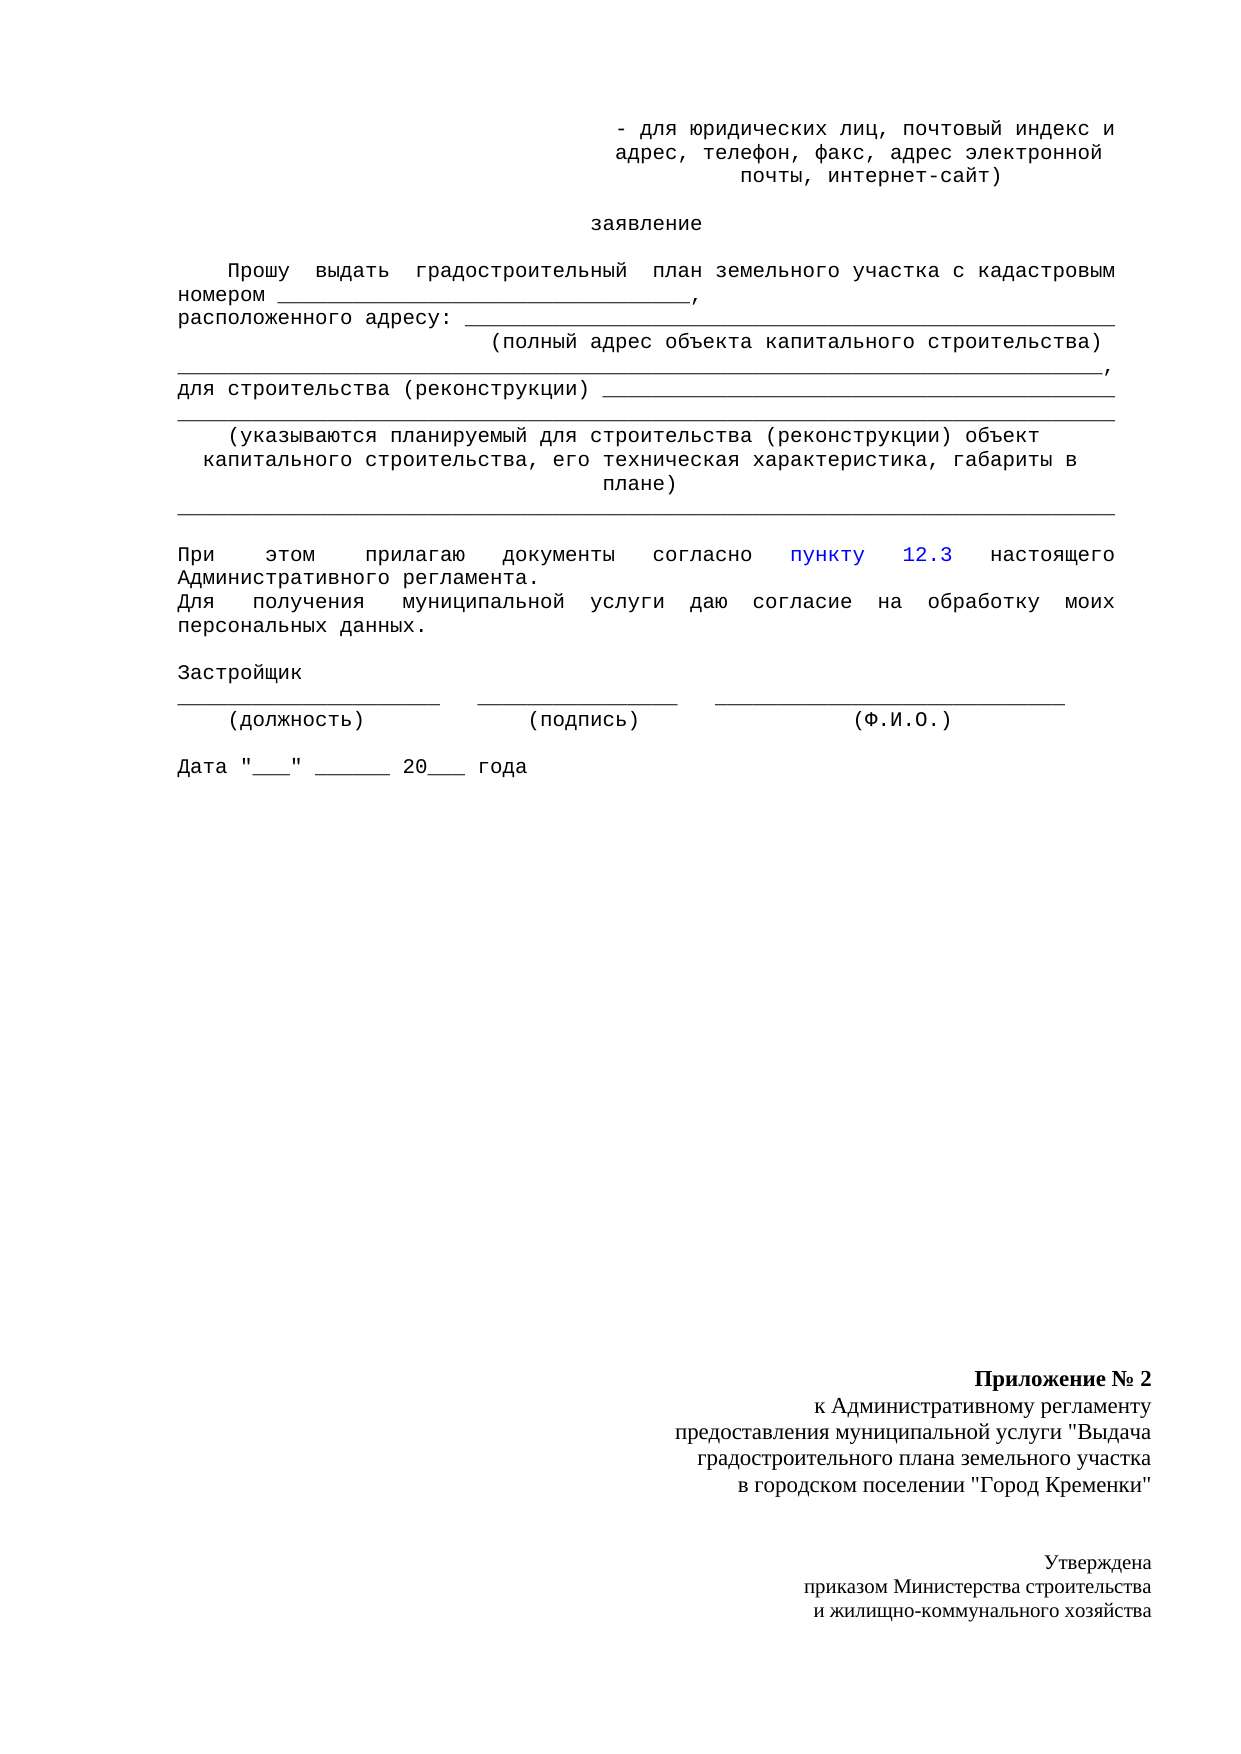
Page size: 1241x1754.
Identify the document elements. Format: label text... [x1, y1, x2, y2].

text (полный адрес объекта капитального строительства) [177, 331, 1152, 354]
text плане) [177, 473, 1152, 496]
text При этом прилагаю документы согласно пункту 12.3 настоящего [177, 544, 1152, 567]
text расположенного адресу: ____________________________________________________ [177, 307, 1152, 331]
text заявление [177, 213, 1152, 236]
text номером _________________________________, [177, 284, 1152, 307]
text (указываются планируемый для строительства (реконструкции) объект [177, 426, 1152, 449]
text в городском поселении "Город Кременки" [177, 1471, 1152, 1497]
text предоставления муниципальной услуги "Выдача [177, 1418, 1152, 1444]
text для строительства (реконструкции) _________________________________________ [177, 378, 1152, 402]
text приказом Министерства строительства [177, 1574, 1152, 1598]
text градостроительного плана земельного участка [177, 1444, 1152, 1471]
text Дата "___" ______ 20___ года [177, 757, 1152, 780]
text капитального строительства, его техническая характеристика, габариты в [177, 449, 1152, 473]
text ___________________________________________________________________________ [177, 402, 1152, 426]
text и жилищно-коммунального хозяйства [177, 1598, 1152, 1622]
text Застройщик [177, 662, 1152, 686]
text Административного регламента. [177, 567, 1152, 591]
text ___________________________________________________________________________ [177, 496, 1152, 520]
text __________________________________________________________________________, [177, 354, 1152, 378]
text - для юридических лиц, почтовый индекс и [177, 118, 1152, 142]
text Утверждена [177, 1550, 1152, 1574]
text (должность) (подпись) (Ф.И.О.) [177, 709, 1152, 733]
text адрес, телефон, факс, адрес электронной [177, 142, 1152, 165]
text персональных данных. [177, 615, 1152, 638]
text к Административному регламенту [177, 1392, 1152, 1418]
text Приложение № 2 [177, 1365, 1152, 1392]
text почты, интернет-сайт) [177, 165, 1152, 189]
text Для получения муниципальной услуги даю согласие на обработку моих [177, 591, 1152, 615]
text Прошу выдать градостроительный план земельного участка с кадастровым [177, 260, 1152, 284]
text _____________________ ________________ ____________________________ [177, 686, 1152, 709]
